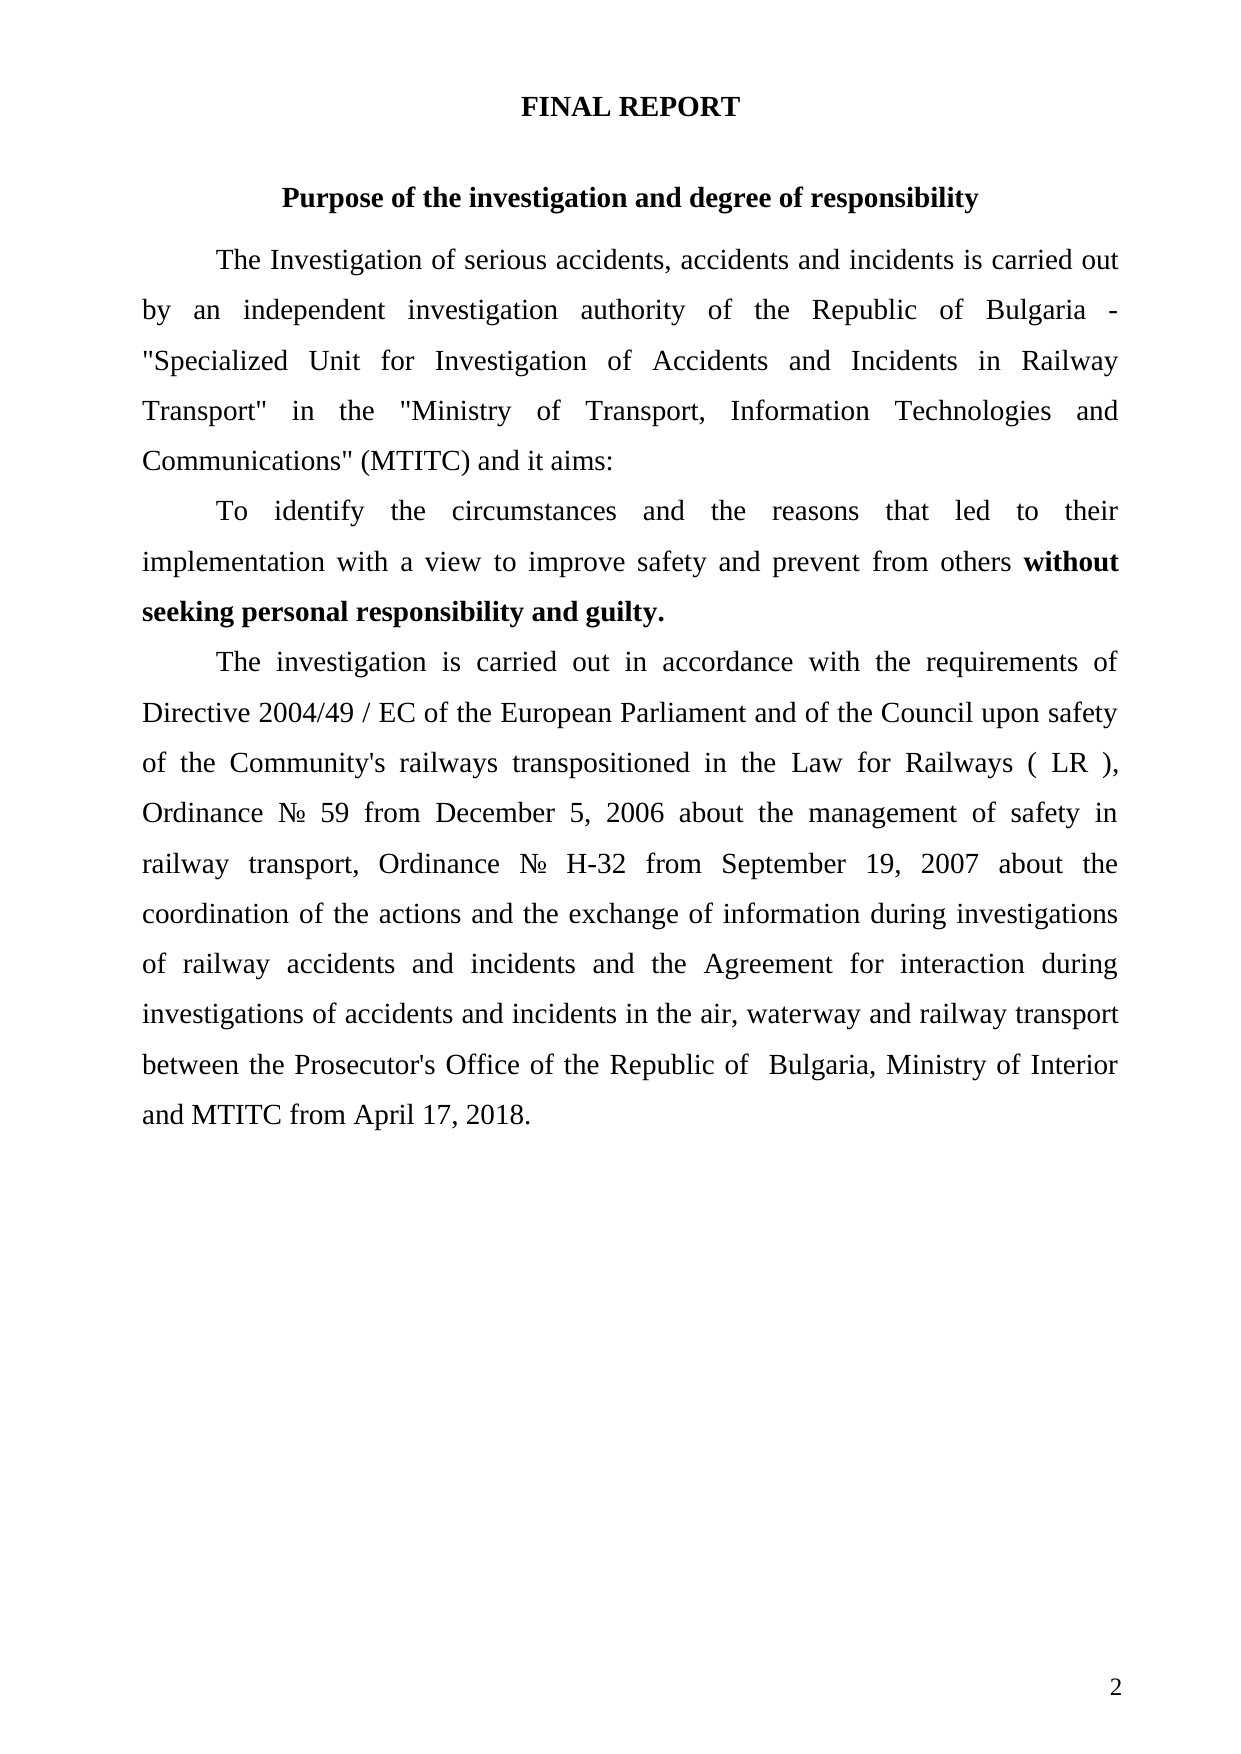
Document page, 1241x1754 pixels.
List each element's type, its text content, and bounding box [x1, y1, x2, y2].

text To identify the circumstances and the reasons that led to their implementation with a view to improve safety and prevent from others without seeking personal responsibility and guilty. [142, 493, 1119, 628]
text FINAL REPORT [142, 89, 1119, 122]
text The investigation is carried out in accordance with the requirements of Directive 2004/49 / EC of the European Parliament and of the Council upon safety of the Community's railways transpositioned in the Law for Railways ( LR ), Ordinance № 59 from December 5, 2006 about the management of safety in railway transport, Ordinance № H-32 from September 19, 2007 about the coordination of the actions and the exchange of information during investigations of railway accidents and incidents and the Agreement for interaction during investigations of accidents and incidents in the air, waterway and railway transport between the Prosecutor's Office of the Republic of Bulgaria, Ministry of Interior and MTITC from April 17, 2018. [142, 644, 1119, 1131]
text Purpose of the investigation and degree of responsibility [142, 180, 1119, 213]
text The Investigation of serious accidents, accidents and incidents is carried out by an independent investigation authority of the Republic of Bulgaria - "Specialized Unit for Investigation of Accidents and Incidents in Railway Transport" in the "Ministry of Transport, Information Technologies and Communications" (MTITC) and it aims: [142, 242, 1119, 477]
